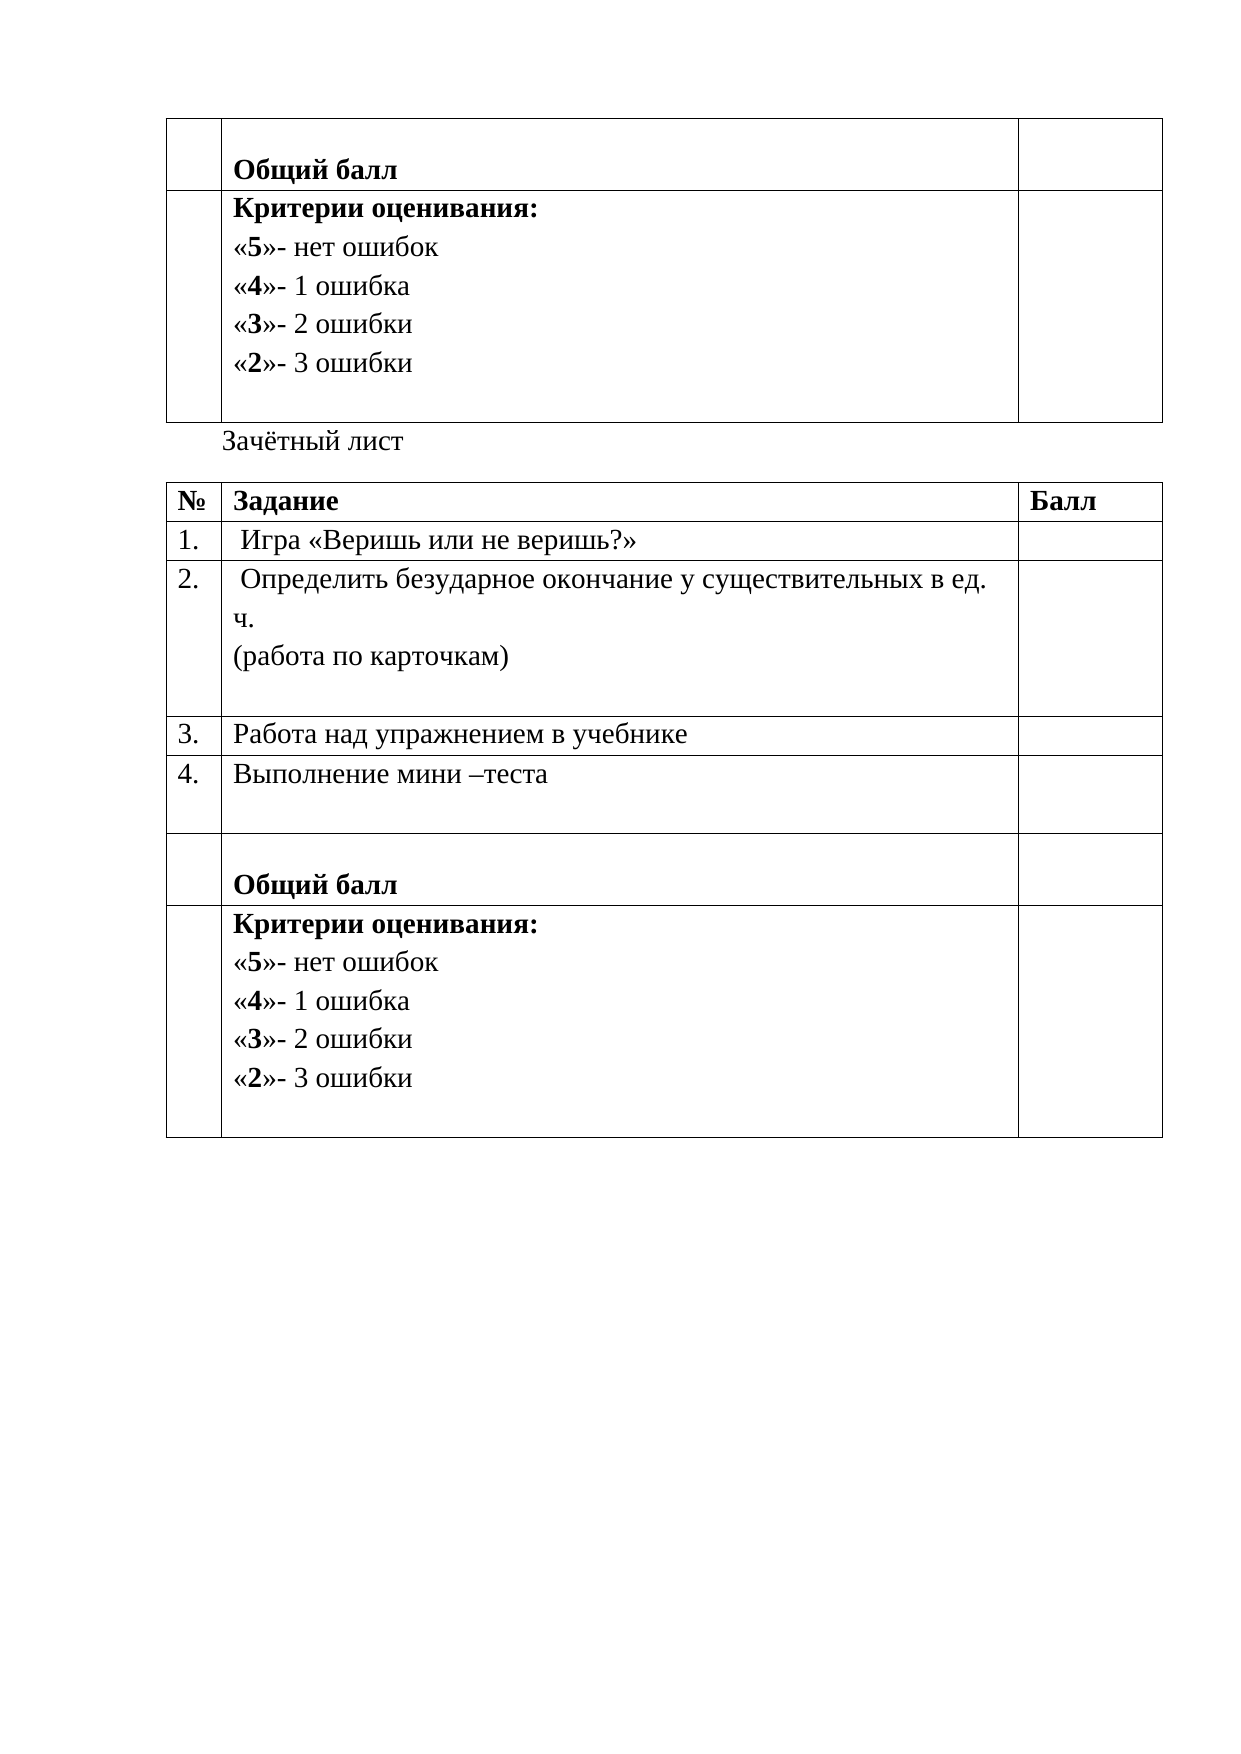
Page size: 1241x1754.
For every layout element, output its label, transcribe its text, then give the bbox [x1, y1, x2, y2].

table_cell 2. [167, 561, 221, 716]
table_cell Определить безударное окончание у существительных в ед. ч. (работа по карточкам) [222, 561, 1018, 716]
table_cell [1019, 522, 1162, 560]
table_cell [1019, 756, 1162, 833]
table_cell [1019, 561, 1162, 716]
table_cell 3. [167, 717, 221, 755]
table_cell Критерии оценивания: «5»- нет ошибок «4»- 1 ошибка «3»- 2 ошибки «2»- 3 ошибки [222, 906, 1018, 1137]
table_cell [1019, 834, 1162, 905]
table_cell [1019, 119, 1162, 189]
table_cell 4. [167, 756, 221, 833]
table_header Балл [1019, 483, 1162, 521]
text Зачётный лист [222, 423, 1152, 456]
table_cell Выполнение мини –теста [222, 756, 1018, 833]
table_cell [167, 191, 221, 422]
table_cell [167, 834, 221, 905]
table_cell [167, 906, 221, 1137]
table_header Задание [222, 483, 1018, 521]
table_cell Игра «Веришь или не веришь?» [222, 522, 1018, 560]
table_cell Общий балл [222, 119, 1018, 189]
table_cell [1019, 906, 1162, 1137]
table_cell Общий балл [222, 834, 1018, 905]
table_cell Работа над упражнением в учебнике [222, 717, 1018, 755]
table_cell Критерии оценивания: «5»- нет ошибок «4»- 1 ошибка «3»- 2 ошибки «2»- 3 ошибки [222, 191, 1018, 422]
table_cell [1019, 717, 1162, 755]
table_header № [167, 483, 221, 521]
table_cell 1. [167, 522, 221, 560]
table_cell [167, 119, 221, 189]
table_cell [1019, 191, 1162, 422]
